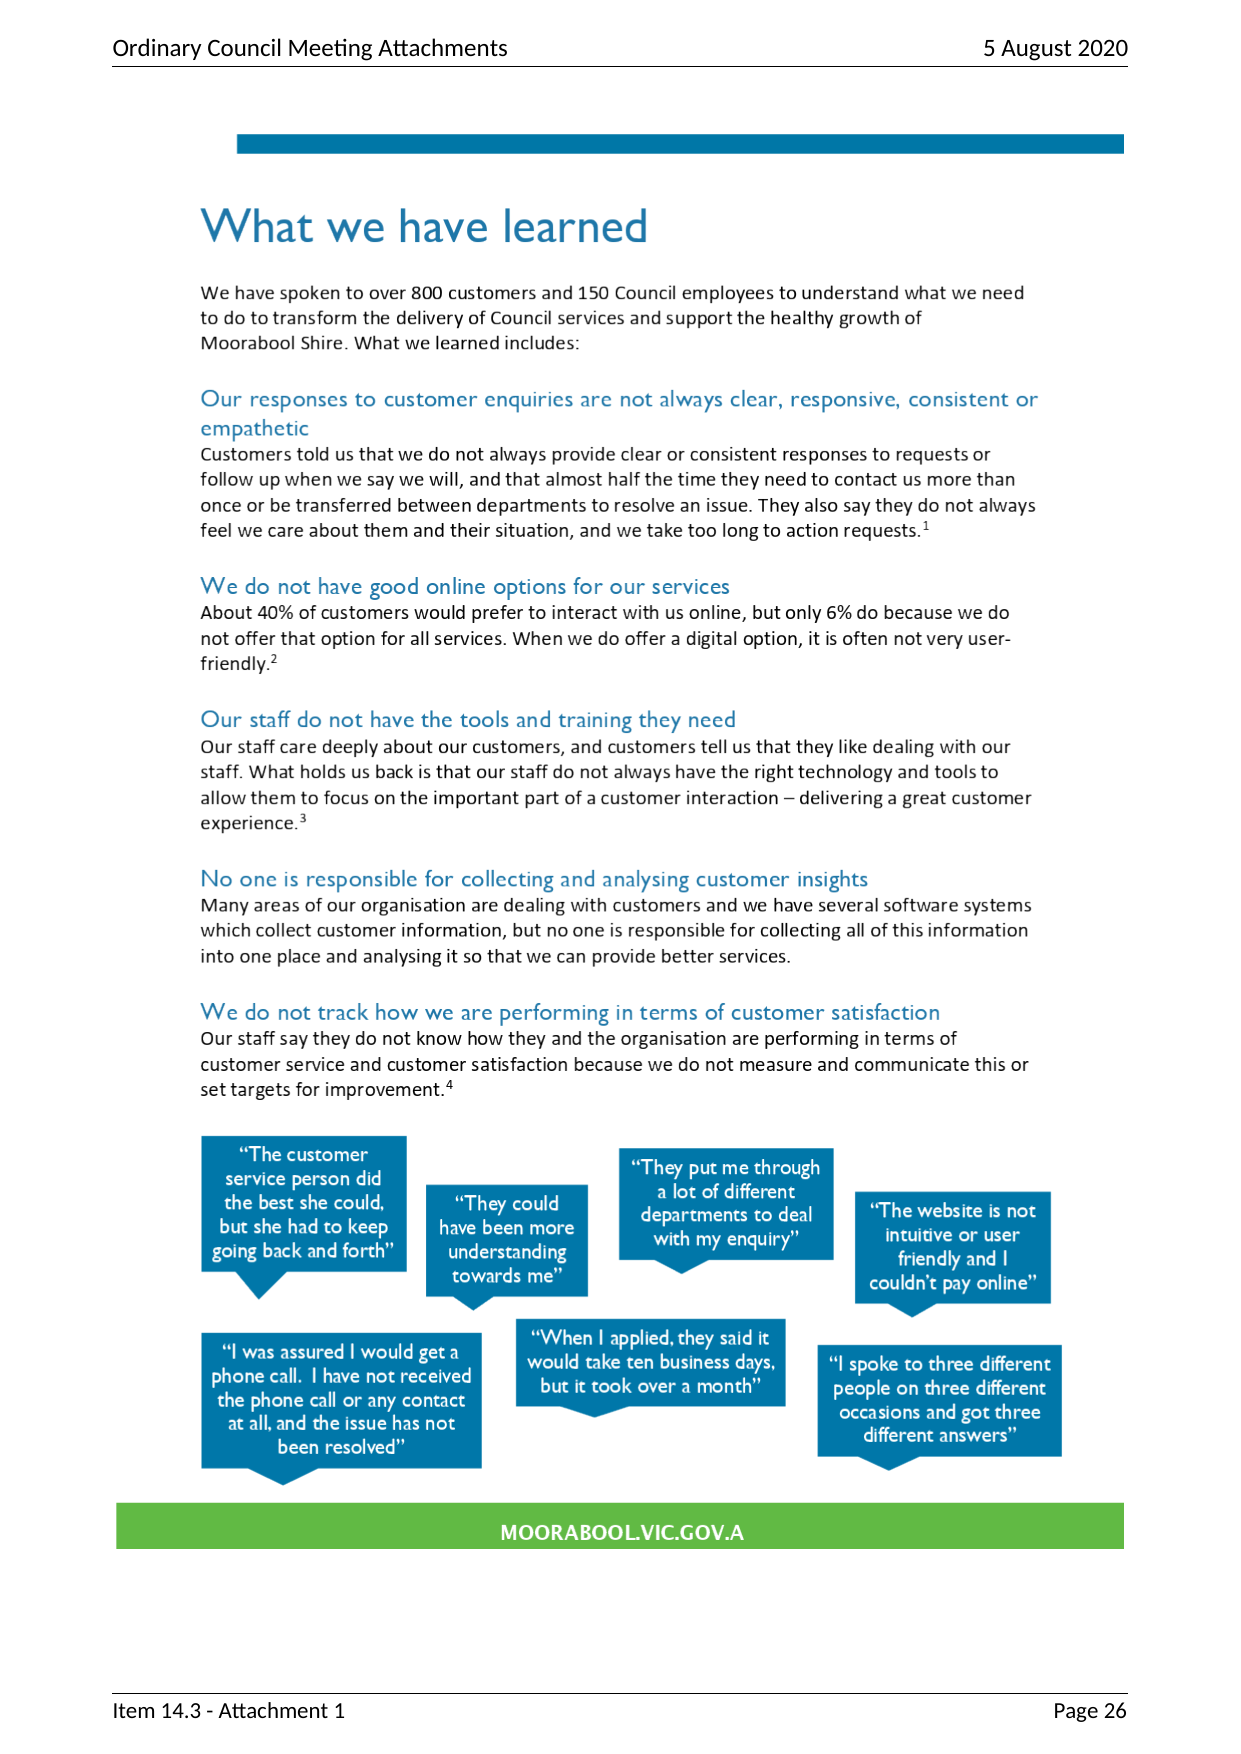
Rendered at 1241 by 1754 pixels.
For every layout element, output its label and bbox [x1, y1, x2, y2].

picture [116, 112, 1124, 1549]
